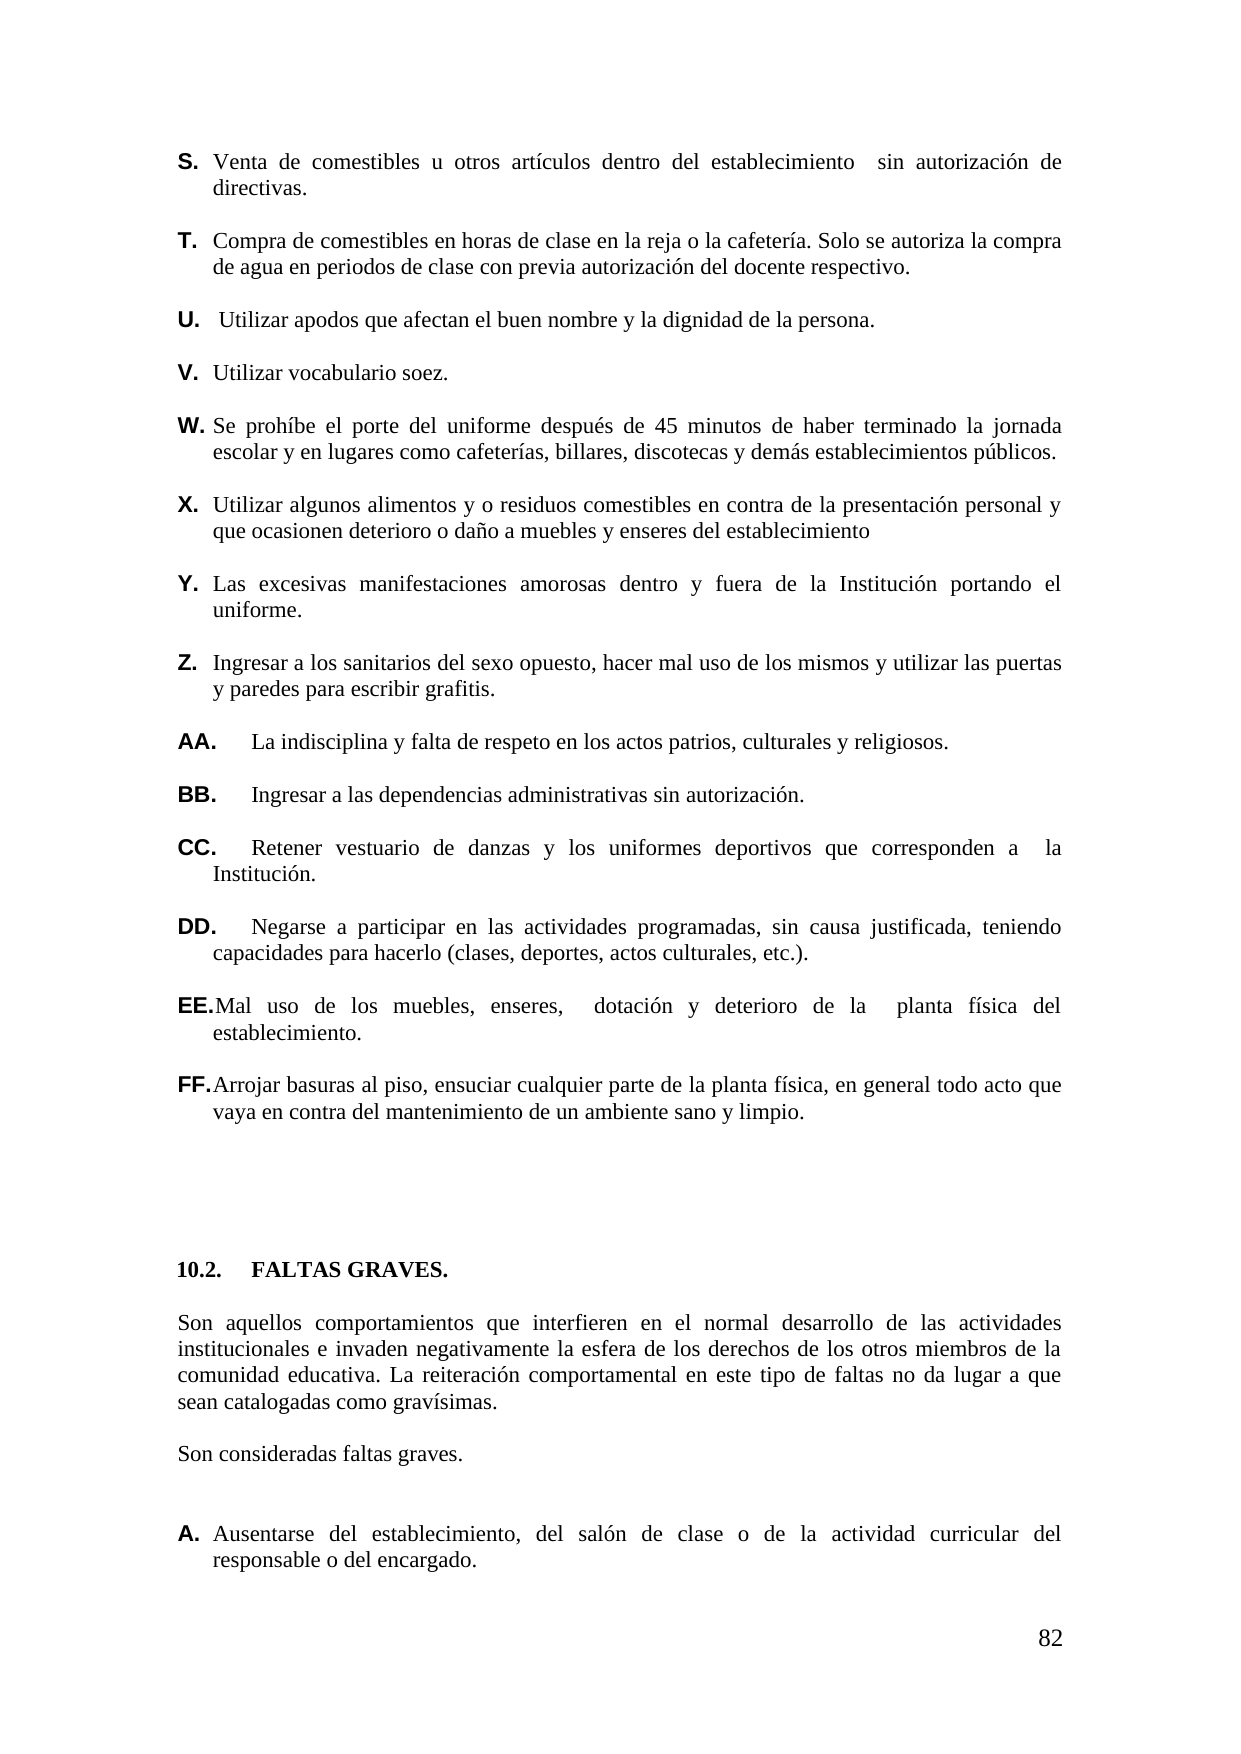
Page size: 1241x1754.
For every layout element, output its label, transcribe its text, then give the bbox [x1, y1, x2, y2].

list Utilizar vocabulario soez. [177, 359, 1063, 385]
list Negarse a participar en las actividades programadas, sin causa justificada, teniendo capacidades para hacerlo (clases, deportes, actos culturales, etc.). [177, 913, 1063, 966]
list Ingresar a los sanitarios del sexo opuesto, hacer mal uso de los mismos y utilizar las puertas y paredes para escribir grafitis. [177, 649, 1063, 702]
list Ausentarse del establecimiento, del salón de clase o de la actividad curricular del responsable o del encargado. [177, 1519, 1063, 1572]
list Mal uso de los muebles, enseres, dotación y deterioro de la planta física del establecimiento. [177, 992, 1063, 1045]
list Se prohíbe el porte del uniforme después de 45 minutos de haber terminado la jornada escolar y en lugares como cafeterías, billares, discotecas y demás establecimientos públicos. [177, 412, 1063, 464]
text Son consideradas faltas graves. [177, 1440, 1063, 1467]
list Utilizar apodos que afectan el buen nombre y la dignidad de la persona. [177, 306, 1063, 332]
list Retener vestuario de danzas y los uniformes deportivos que corresponden a [177, 834, 1063, 887]
list La indisciplina y falta de respeto en los actos patrios, culturales y religiosos. [177, 728, 1063, 755]
list Las excesivas manifestaciones amorosas dentro y fuera de portando el uniforme. [177, 570, 1063, 623]
list Compra de comestibles en horas de clase en la reja o la cafetería. Solo se autoriza la compra de agua en periodos de clase con previa autorización del docente respectivo. [177, 227, 1063, 279]
list Arrojar basuras al piso, ensuciar cualquier parte de la planta física, en general todo acto que vaya en contra del mantenimiento de un ambiente sano y limpio. [177, 1071, 1063, 1124]
list Venta de comestibles u otros artículos dentro del establecimiento sin autorización de directivas. [177, 148, 1063, 200]
list Ingresar a las dependencias administrativas sin autorización. [177, 781, 1063, 807]
list Utilizar algunos alimentos y o residuos comestibles en contra de la presentación personal y que ocasionen deterioro o daño a muebles y enseres del establecimiento [177, 491, 1063, 543]
list FALTAS GRAVES. [176, 1256, 1063, 1282]
text Son aquellos comportamientos que interfieren en el normal desarrollo de las actividades institucionales e invaden negativamente la esfera de los derechos de los otros miembros de la comunidad educativa. La reiteración comportamental en este tipo de faltas no da lugar a que sean catalogadas como gravísimas. [177, 1309, 1063, 1414]
